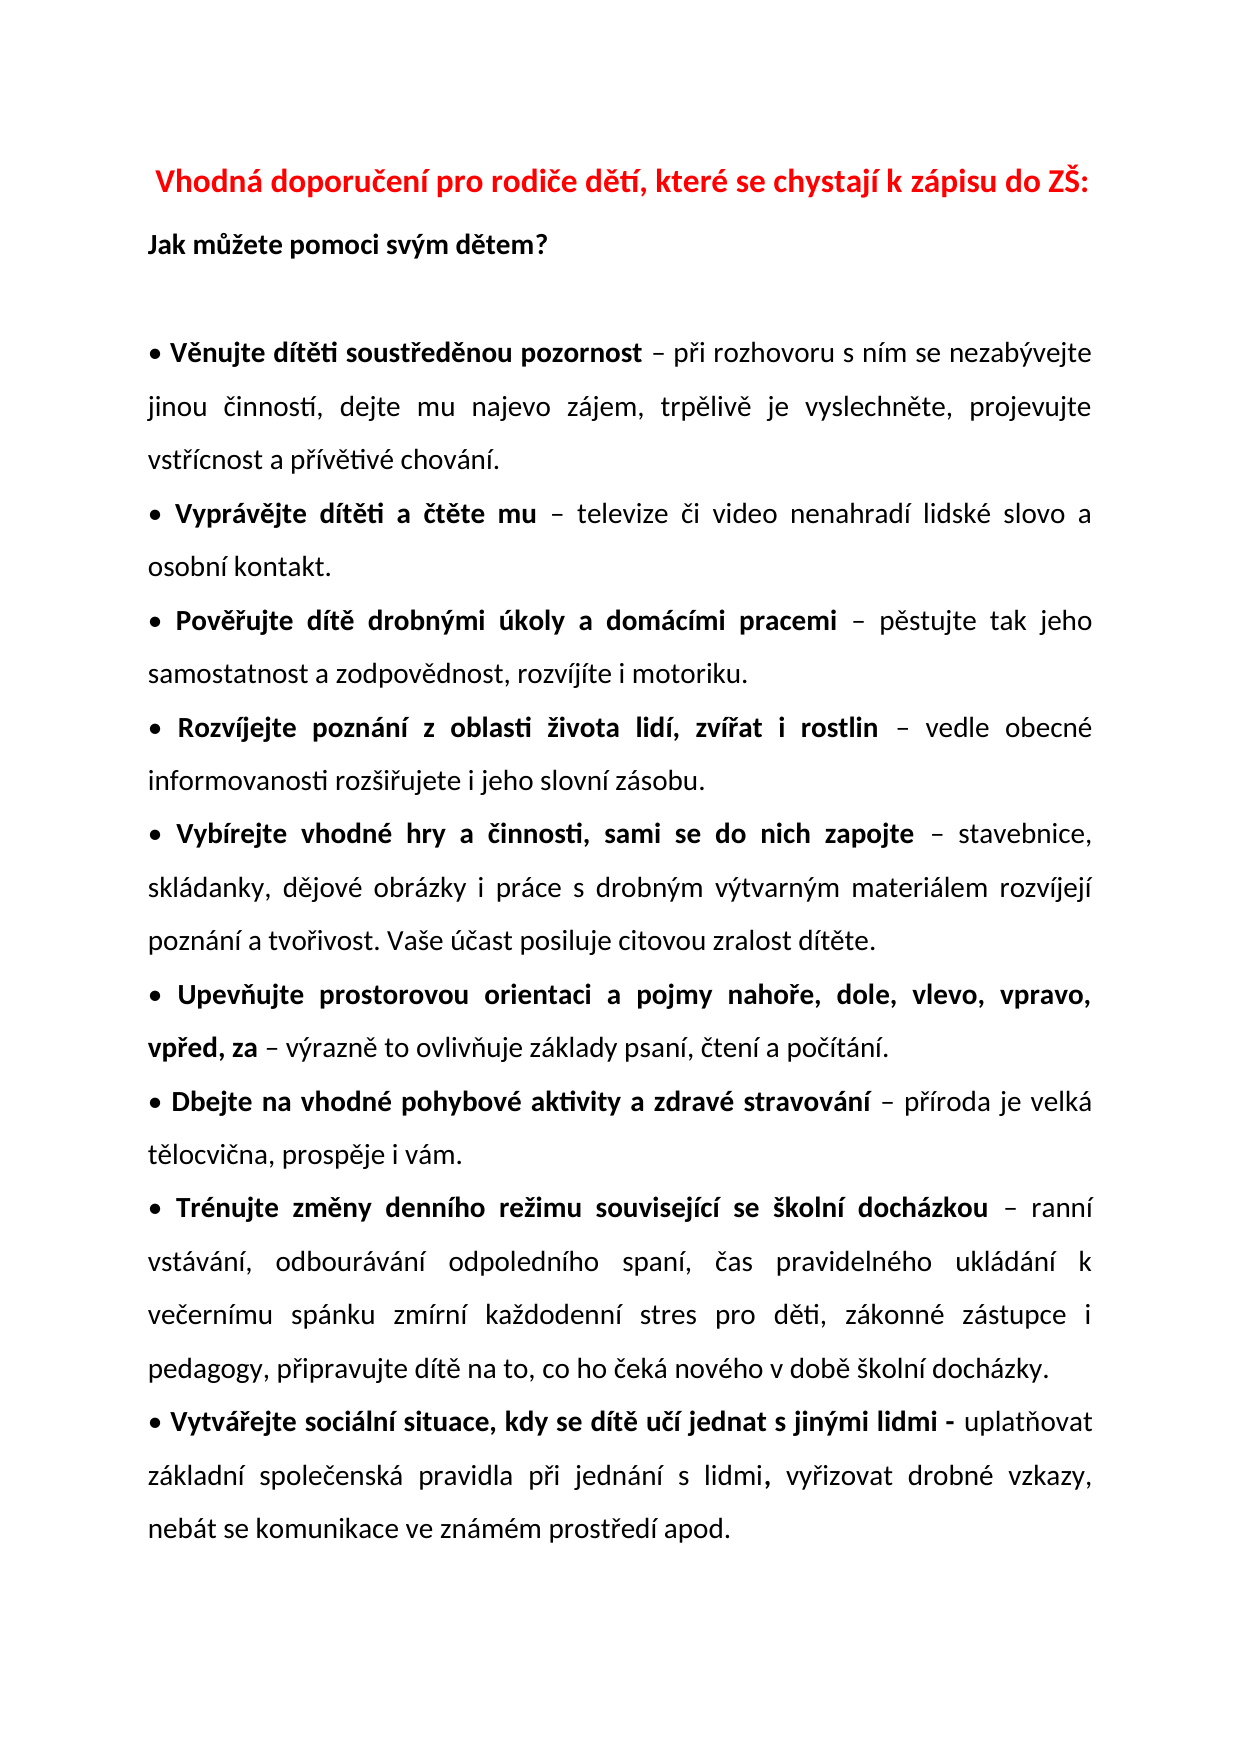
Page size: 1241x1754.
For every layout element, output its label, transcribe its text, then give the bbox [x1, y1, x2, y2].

text • Dbejte na vhodné pohybové aktivity a zdravé stravování – příroda je velká tělocvična, prospěje i vám. [148, 1083, 1093, 1172]
text • Trénujte změny denního režimu související se školní docházkou – ranní vstávání, odbourávání odpoledního spaní, čas pravidelného ukládání k večernímu spánku zmírní každodenní stres pro děti, zákonné zástupce i pedagogy, připravujte dítě na to, co ho čeká nového v době školní docházky. [148, 1189, 1093, 1386]
text • Rozvíjejte poznání z oblasti života lidí, zvířat i rostlin – vedle obecné informovanosti rozšiřujete i jeho slovní zásobu. [148, 709, 1093, 798]
text • Vyprávějte dítěti a čtěte mu – televize či video nenahradí lidské slovo a osobní kontakt. [148, 495, 1093, 584]
text • Vytvářejte sociální situace, kdy se dítě učí jednat s jinými lidmi - uplatňovat základní společenská pravidla při jednání s lidmi, vyřizovat drobné vzkazy, nebát se komunikace ve známém prostředí apod. [148, 1403, 1093, 1546]
text Jak můžete pomoci svým dětem? [148, 226, 1093, 261]
text • Upevňujte prostorovou orientaci a pojmy nahoře, dole, vlevo, vpravo, vpřed, za – výrazně to ovlivňuje základy psaní, čtení a počítání. [148, 976, 1093, 1065]
text Vhodná doporučení pro rodiče dětí, které se chystají k zápisu do ZŠ: [148, 160, 1093, 201]
text • Pověřujte dítě drobnými úkoly a domácími pracemi – pěstujte tak jeho samostatnost a zodpovědnost, rozvíjíte i motoriku. [148, 602, 1093, 691]
text • Věnujte dítěti soustředěnou pozornost – při rozhovoru s ním se nezabývejte jinou činností, dejte mu najevo zájem, trpělivě je vyslechněte, projevujte vstřícnost a přívětivé chování. [148, 334, 1093, 477]
text • Vybírejte vhodné hry a činnosti, sami se do nich zapojte – stavebnice, skládanky, dějové obrázky i práce s drobným výtvarným materiálem rozvíjejí poznání a tvořivost. Vaše účast posiluje citovou zralost dítěte. [148, 816, 1093, 958]
